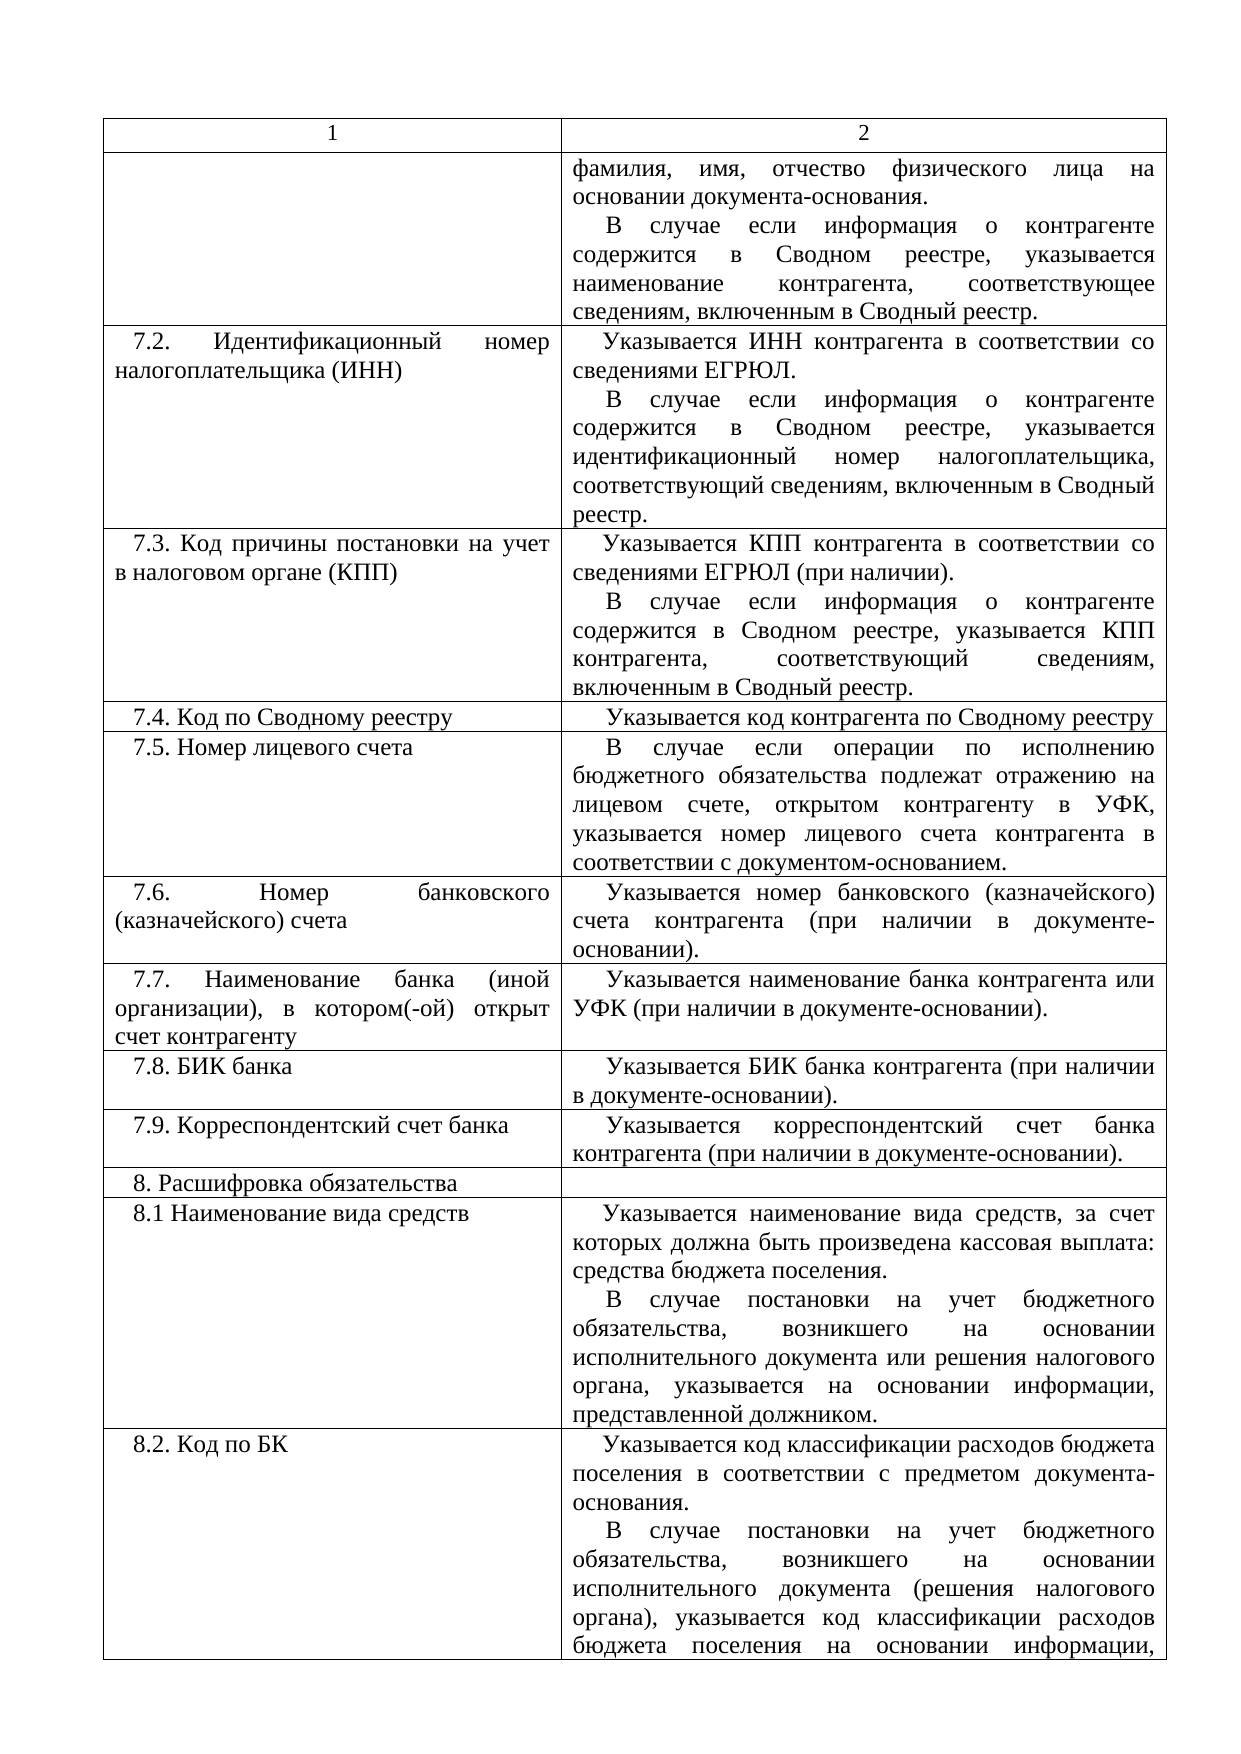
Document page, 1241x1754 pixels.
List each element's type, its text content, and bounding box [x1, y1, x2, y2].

table_cell 7.8. БИК банка [104, 1051, 561, 1109]
table_cell 7.4. Код по Сводному реестру [104, 702, 561, 731]
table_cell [562, 153, 1166, 325]
table_header 1 [104, 119, 561, 152]
table_cell [562, 1168, 1166, 1197]
table_cell Указывается наименование вида средств, за счет которых должна быть произведена кассовая выплата: средства бюджета поселения. В случае постановки на учет бюджетного обязательства, возникшего на основании исполнительного документа или решения налогового органа, указывается на основании информации, представленной должником. [562, 1198, 1166, 1428]
table_cell 7.2. Идентификационный номер налогоплательщика (ИНН) [104, 326, 561, 527]
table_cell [562, 1429, 1166, 1659]
table_cell 8.1 Наименование вида средств [104, 1198, 561, 1428]
table_cell Указывается КПП контрагента в соответствии со сведениями ЕГРЮЛ (при наличии). В случае если информация о контрагенте содержится в Сводном реестре, указывается КПП контрагента, соответствующий сведениям, включенным в Сводный реестр. [562, 529, 1166, 701]
table_cell 8. Расшифровка обязательства [104, 1168, 561, 1197]
table_cell 7.3. Код причины постановки на учет в налоговом органе (КПП) [104, 529, 561, 701]
table_cell Указывается код контрагента по Сводному реестру [562, 702, 1166, 731]
table_cell Указывается корреспондентский счет банка контрагента (при наличии в документе-основании). [562, 1110, 1166, 1167]
table_cell 7.9. Корреспондентский счет банка [104, 1110, 561, 1167]
table_cell Указывается ИНН контрагента в соответствии со сведениями ЕГРЮЛ. В случае если информация о контрагенте содержится в Сводном реестре, указывается идентификационный номер налогоплательщика, соответствующий сведениям, включенным в Сводный реестр. [562, 326, 1166, 527]
table_cell В случае если операции по исполнению бюджетного обязательства подлежат отражению на лицевом счете, открытом контрагенту в УФК, указывается номер лицевого счета контрагента в соответствии с документом-основанием. [562, 732, 1166, 876]
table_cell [104, 153, 561, 325]
table_cell 7.5. Номер лицевого счета [104, 732, 561, 876]
table_header 2 [562, 119, 1166, 152]
table_cell Указывается БИК банка контрагента (при наличии в документе-основании). [562, 1051, 1166, 1109]
table_cell 7.6. Номер банковского (казначейского) счета [104, 877, 561, 963]
table_cell 7.7. Наименование банка (иной организации), в котором(-ой) открыт счет контрагенту [104, 964, 561, 1050]
table_cell 8.2. Код по БК [104, 1429, 561, 1659]
table_cell Указывается номер банковского (казначейского) счета контрагента (при наличии в документе-основании). [562, 877, 1166, 963]
table_cell Указывается наименование банка контрагента или УФК (при наличии в документе-основании). [562, 964, 1166, 1050]
